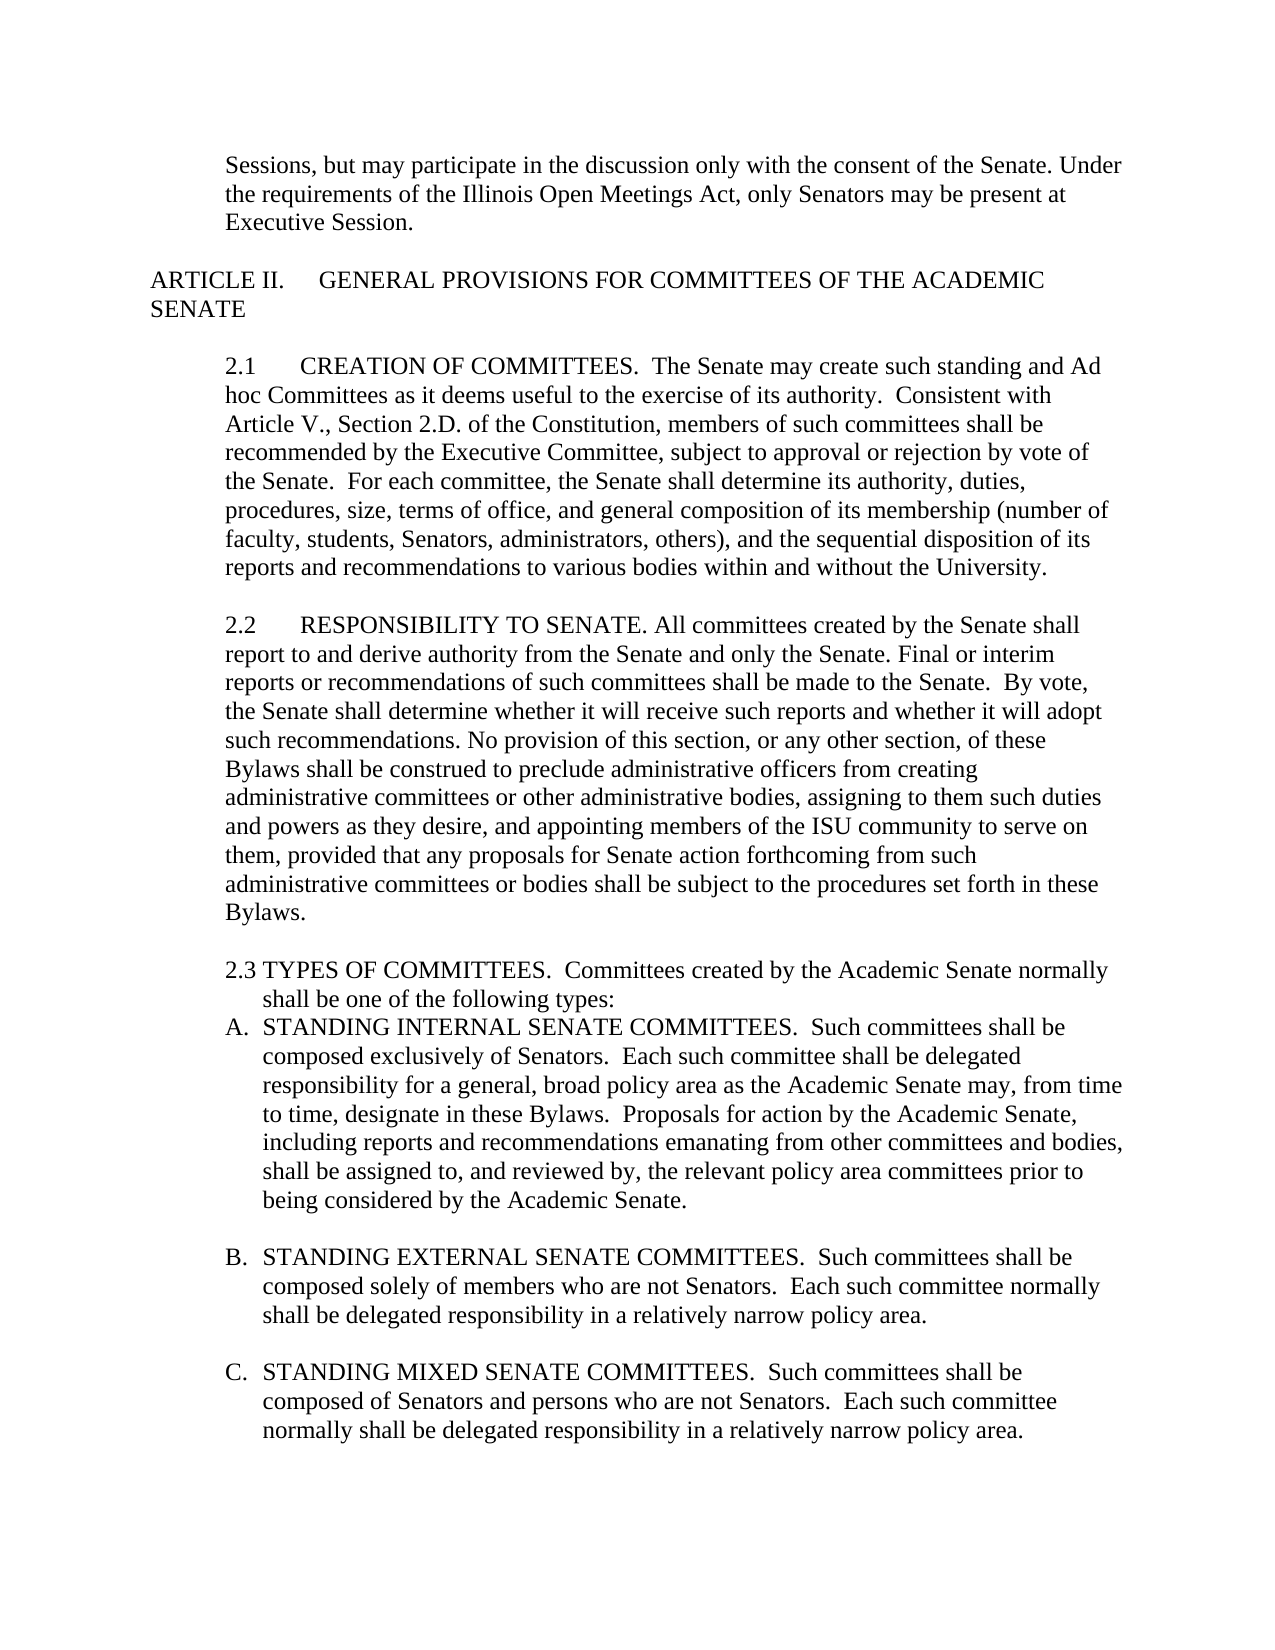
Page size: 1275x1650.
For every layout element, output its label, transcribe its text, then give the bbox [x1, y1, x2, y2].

text 2.1 CREATION OF COMMITTEES. The Senate may create such standing and Ad hoc Committees as it deems useful to the exercise of its authority. Consistent with Article V., Section 2.D. of the Constitution, members of such committees shall be recommended by the Executive Committee, subject to approval or rejection by vote of the Senate. For each committee, the Senate shall determine its authority, duties, procedures, size, terms of office, and general composition of its membership (number of faculty, students, Senators, administrators, others), and the sequential disposition of its reports and recommendations to various bodies within and without the University. [150, 351, 1125, 581]
list STANDING MIXED SENATE COMMITTEES. Such committees shall be composed of Senators and persons who are not Senators. Each such committee normally shall be delegated responsibility in a relatively narrow policy area. [225, 1357, 1125, 1444]
list STANDING EXTERNAL SENATE COMMITTEES. Such committees shall be composed solely of members who are not Senators. Each such committee normally shall be delegated responsibility in a relatively narrow policy area. [225, 1242, 1125, 1329]
list STANDING INTERNAL SENATE COMMITTEES. Such committees shall be composed exclusively of Senators. Each such committee shall be delegated responsibility for a general, broad policy area as the Academic Senate may, from time to time, designate in these Bylaws. Proposals for action by the Academic Senate, including reports and recommendations emanating from other committees and bodies, shall be assigned to, and reviewed by, the relevant policy area committees prior to being considered by the Academic Senate. [225, 1012, 1125, 1214]
list TYPES OF COMMITTEES. Committees created by the Academic Senate normally shall be one of the following types: [225, 955, 1125, 1012]
text 2.2 RESPONSIBILITY TO SENATE. All committees created by the Senate shall report to and derive authority from the Senate and only the Senate. Final or interim reports or recommendations of such committees shall be made to the Senate. By vote, the Senate shall determine whether it will receive such reports and whether it will adopt such recommendations. No provision of this section, or any other section, of these Bylaws shall be construed to preclude administrative officers from creating administrative committees or other administrative bodies, assigning to them such duties and powers as they desire, and appointing members of the ISU community to serve on them, provided that any proposals for Senate action forthcoming from such administrative committees or bodies shall be subject to the procedures set forth in these Bylaws. [150, 610, 1125, 926]
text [225, 150, 1125, 236]
text ARTICLE II. GENERAL PROVISIONS FOR COMMITTEES OF THE ACADEMIC SENATE [150, 265, 1125, 322]
